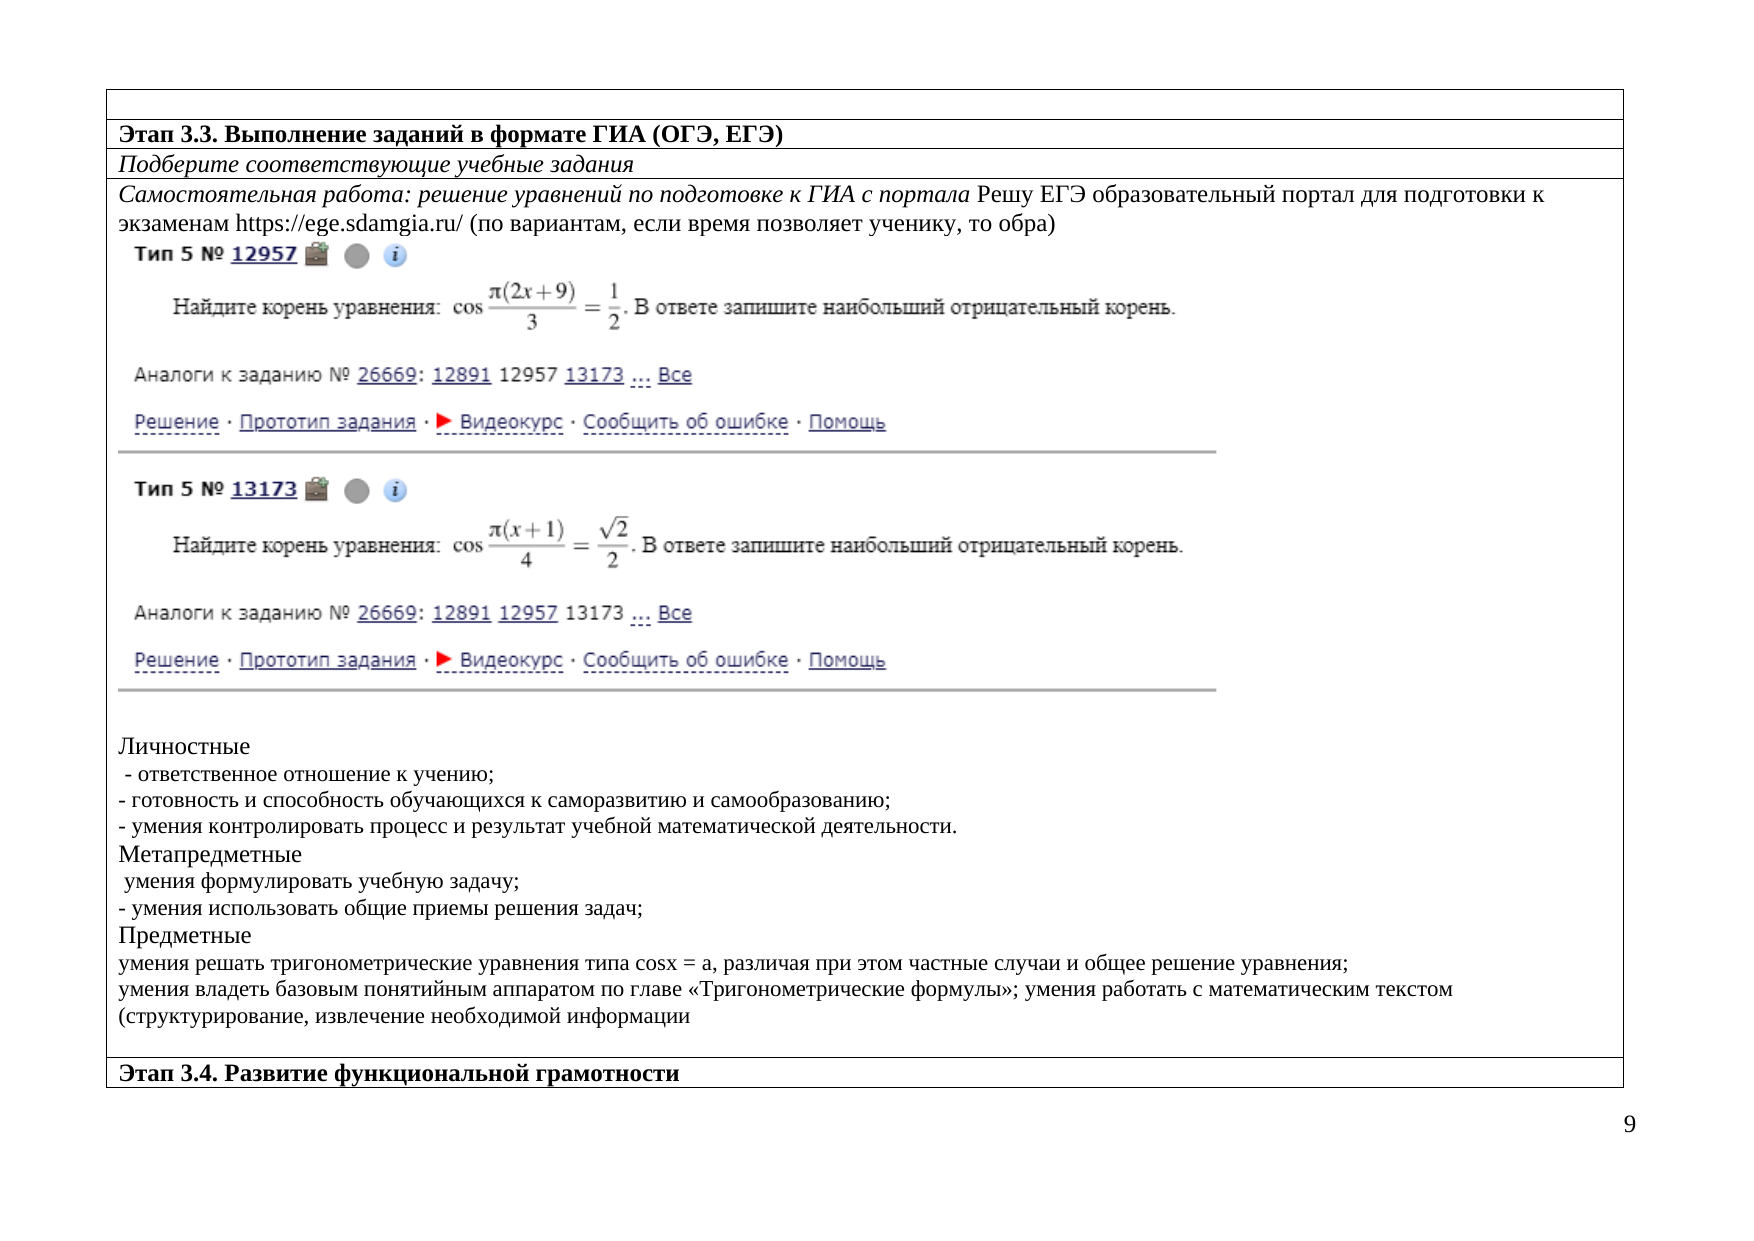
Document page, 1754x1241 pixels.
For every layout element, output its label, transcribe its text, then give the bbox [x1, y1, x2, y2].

picture [118, 236, 1217, 703]
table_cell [107, 90, 1623, 118]
table_cell Самостоятельная работа: решение уравнений по подготовке к ГИА с портала Решу ЕГЭ образовательный портал для подготовки к экзаменам https://ege.sdamgia.ru/ (по вариантам, если время позволяет ученику, то обра) Личностные - ответственное отношение к учению; - готовность и способность обучающихся к саморазвитию и самообразованию; - умения контролировать процесс и результат учебной математической деятельности. Метапредметные умения формулировать учебную задачу; - умения использовать общие приемы решения задач; Предметные умения решать тригонометрические уравнения типа cosx = a, различая при этом частные случаи и общее решение уравнения; умения владеть базовым понятийным аппаратом по главе «Тригонометрические формулы»; умения работать с математическим текстом (структурирование, извлечение необходимой информации [107, 179, 1623, 1057]
table_cell Этап 3.4. Развитие функциональной грамотности [107, 1058, 1623, 1087]
table_cell Подберите соответствующие учебные задания [107, 149, 1623, 178]
table_cell Этап 3.3. Выполнение заданий в формате ГИА (ОГЭ, ЕГЭ) [107, 120, 1623, 148]
